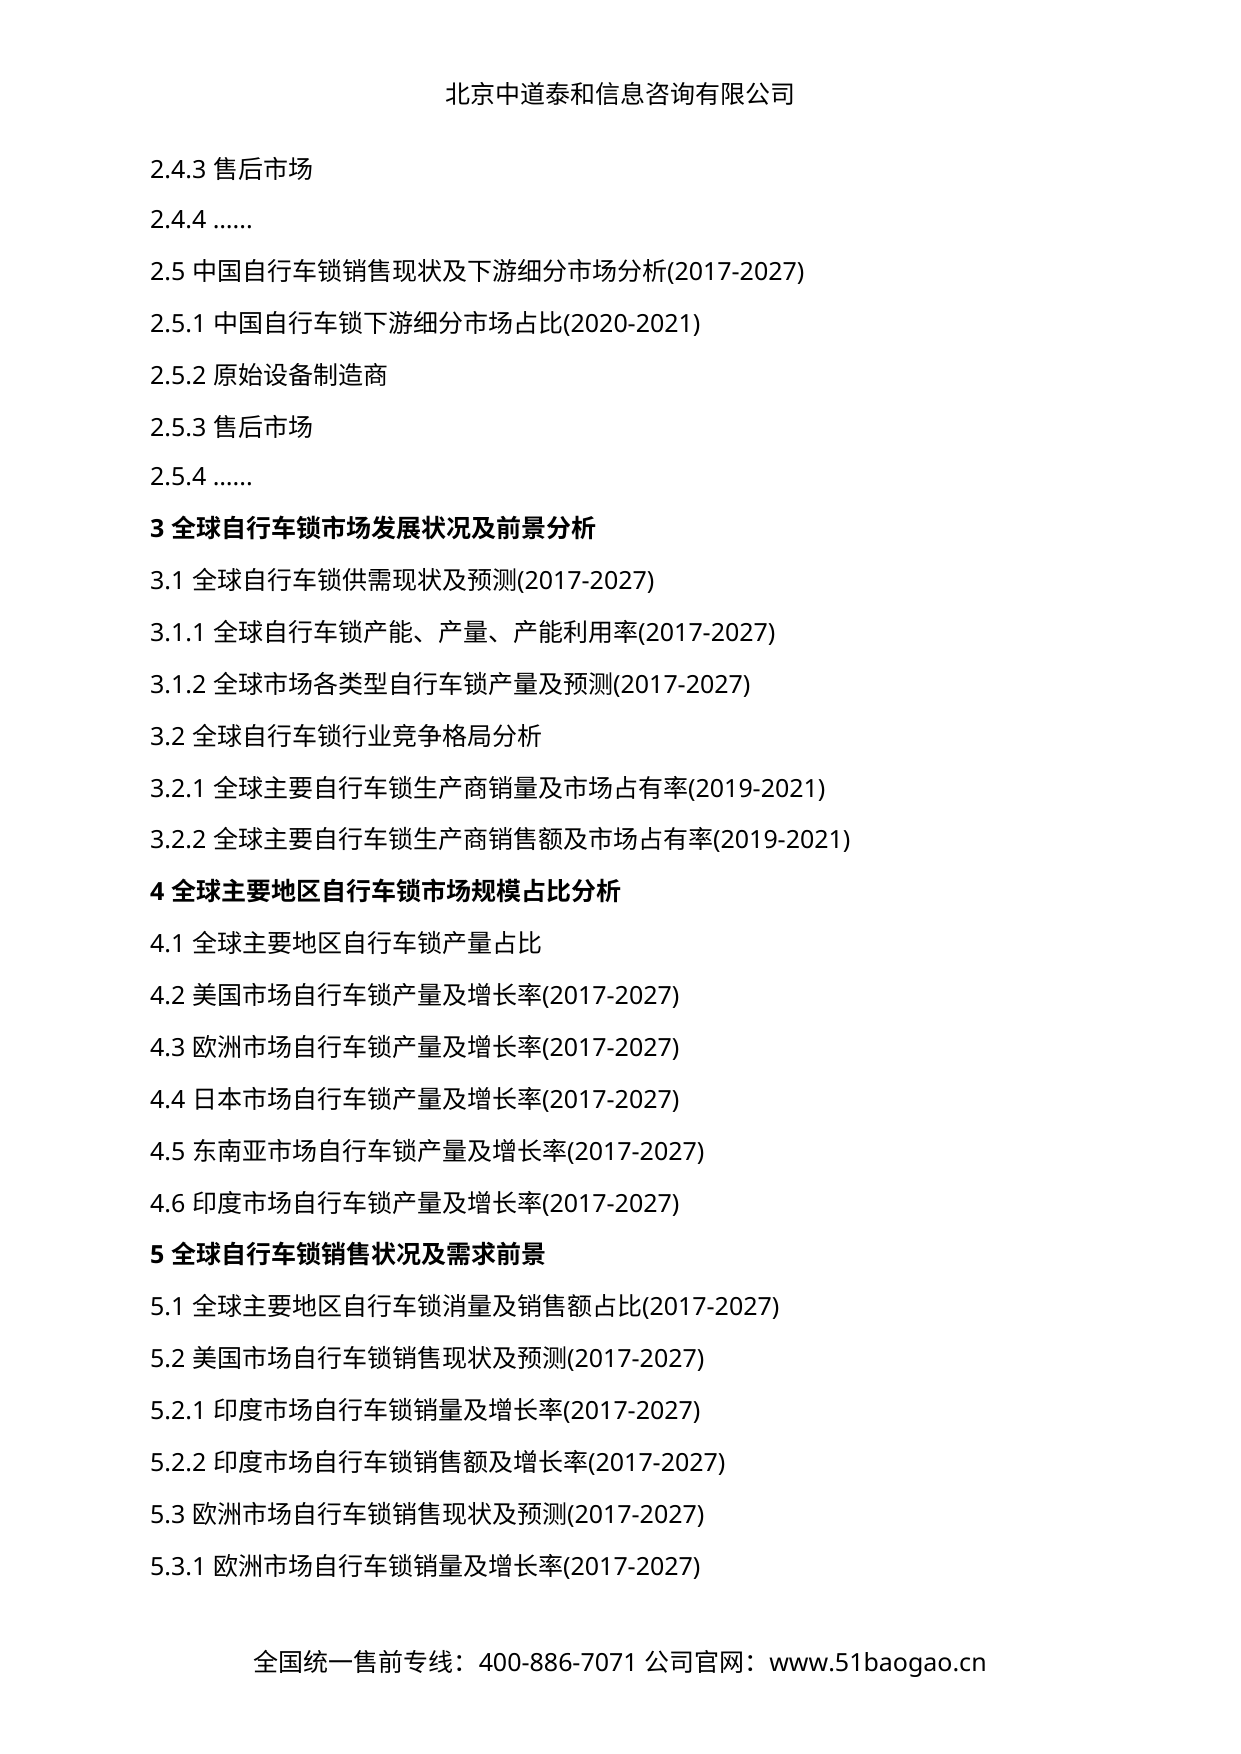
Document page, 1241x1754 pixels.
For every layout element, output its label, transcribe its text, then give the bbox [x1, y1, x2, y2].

text 4.1 全球主要地区自行车锁产量占比 [150, 924, 1090, 960]
text 3.1.1 全球自行车锁产能、产量、产能利用率(2017-2027) [150, 612, 1090, 649]
text 4.4 日本市场自行车锁产量及增长率(2017-2027) [150, 1079, 1090, 1116]
text 4.6 印度市场自行车锁产量及增长率(2017-2027) [150, 1183, 1090, 1219]
text 2.5.3 售后市场 [150, 407, 1090, 443]
text 3.1.2 全球市场各类型自行车锁产量及预测(2017-2027) [150, 664, 1090, 701]
text 2.4.4 …... [150, 202, 1090, 236]
text 3 全球自行车锁市场发展状况及前景分析 [150, 509, 1090, 545]
text 2.5 中国自行车锁销售现状及下游细分市场分析(2017-2027) [150, 252, 1090, 288]
text 5.2.1 印度市场自行车锁销量及增长率(2017-2027) [150, 1391, 1090, 1427]
text 2.5.4 …... [150, 459, 1090, 493]
text 5.2 美国市场自行车锁销售现状及预测(2017-2027) [150, 1339, 1090, 1375]
text 4 全球主要地区自行车锁市场规模占比分析 [150, 872, 1090, 908]
text 5.3 欧洲市场自行车锁销售现状及预测(2017-2027) [150, 1494, 1090, 1531]
text 4.5 东南亚市场自行车锁产量及增长率(2017-2027) [150, 1131, 1090, 1167]
text 5.1 全球主要地区自行车锁消量及销售额占比(2017-2027) [150, 1287, 1090, 1323]
text 2.5.2 原始设备制造商 [150, 355, 1090, 392]
text 5.3.1 欧洲市场自行车锁销量及增长率(2017-2027) [150, 1546, 1090, 1582]
text 2.4.3 售后市场 [150, 150, 1090, 186]
text 5 全球自行车锁销售状况及需求前景 [150, 1235, 1090, 1271]
text 3.2 全球自行车锁行业竞争格局分析 [150, 716, 1090, 752]
text 5.2.2 印度市场自行车锁销售额及增长率(2017-2027) [150, 1442, 1090, 1479]
text 3.2.1 全球主要自行车锁生产商销量及市场占有率(2019-2021) [150, 768, 1090, 804]
text 4.3 欧洲市场自行车锁产量及增长率(2017-2027) [150, 1027, 1090, 1064]
text 4.2 美国市场自行车锁产量及增长率(2017-2027) [150, 976, 1090, 1012]
text 3.1 全球自行车锁供需现状及预测(2017-2027) [150, 561, 1090, 597]
text 2.5.1 中国自行车锁下游细分市场占比(2020-2021) [150, 303, 1090, 340]
text 3.2.2 全球主要自行车锁生产商销售额及市场占有率(2019-2021) [150, 820, 1090, 856]
